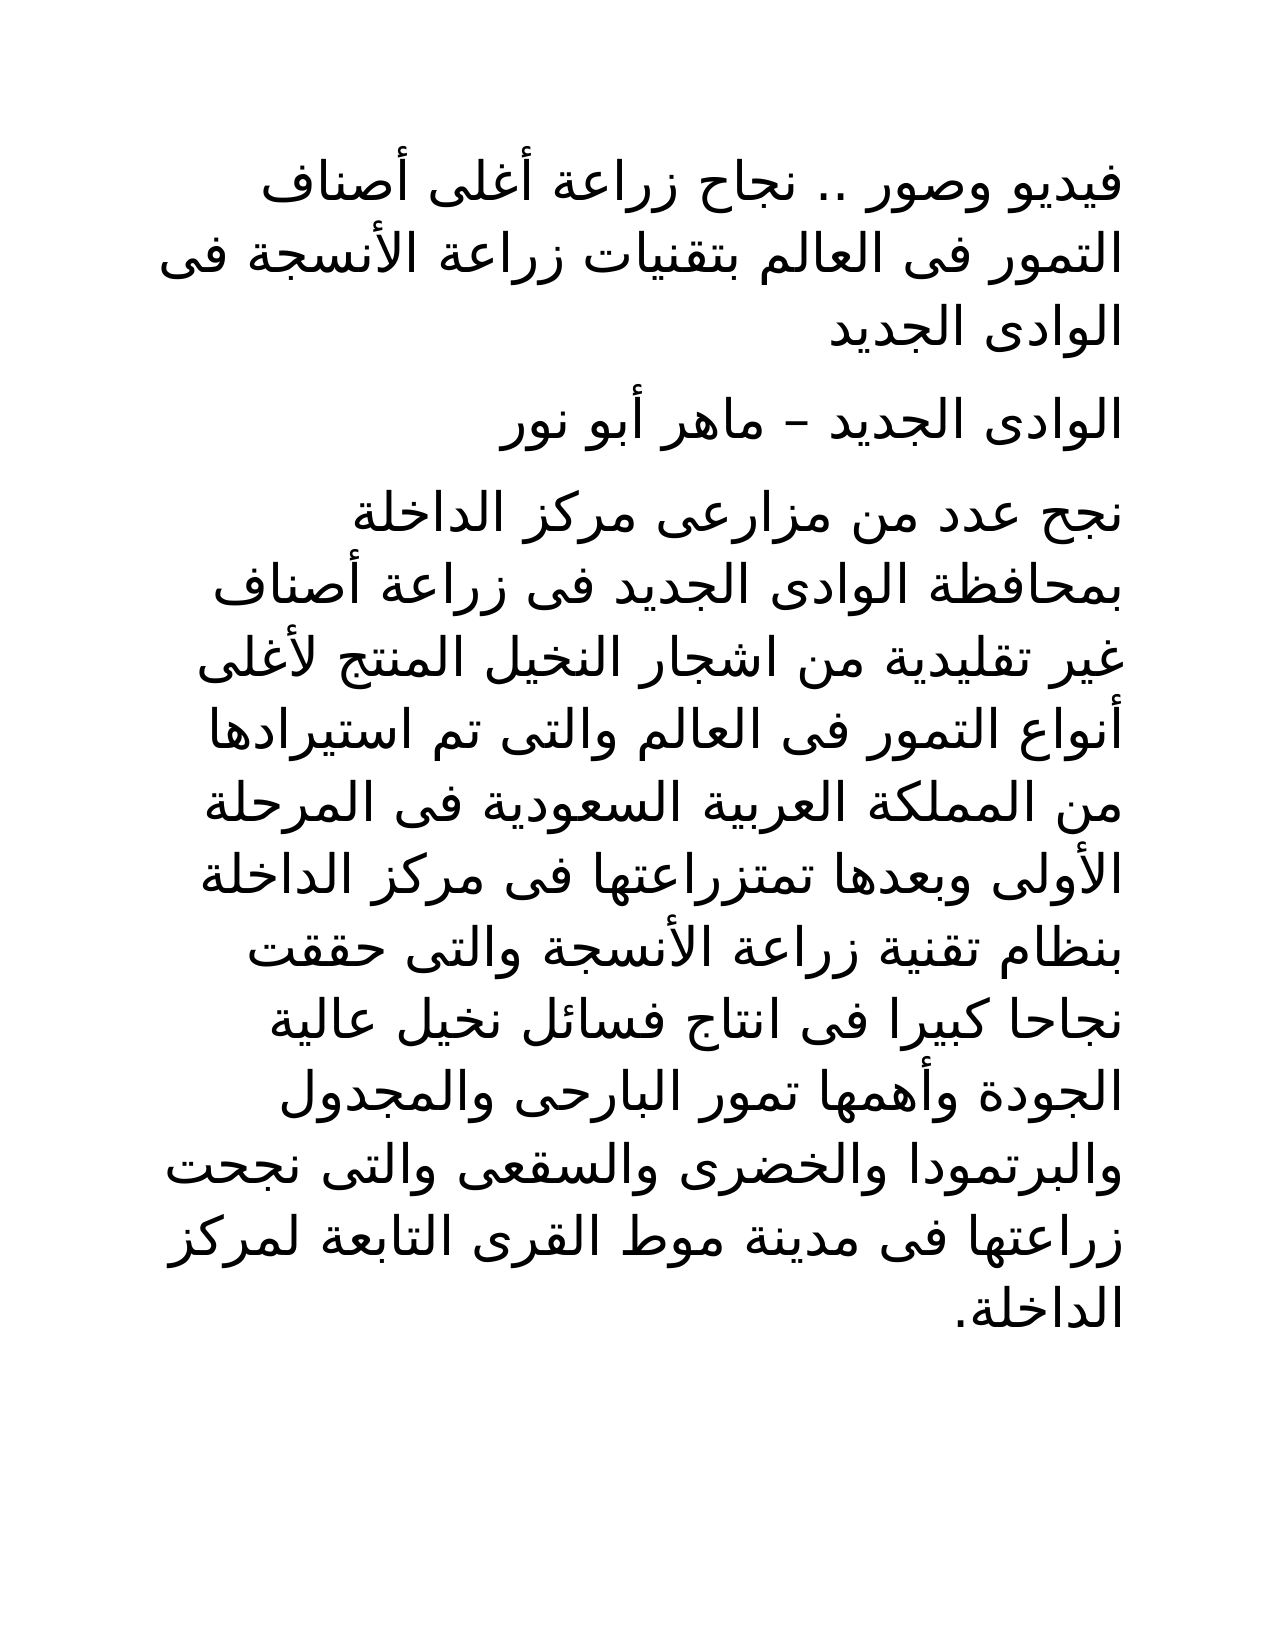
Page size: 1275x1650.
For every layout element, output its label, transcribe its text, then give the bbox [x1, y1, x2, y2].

text نجح عدد من مزارعى مركز الداخلة بمحافظة الوادى الجديد فى زراعة أصناف غير تقليدية من اشجار النخيل المنتج لأغلى أنواع التمور فى العالم والتى تم استيرادها من المملكة العربية السعودية فى المرحلة الأولى وبعدها تمتزراعتها فى مركز الداخلة بنظام تقنية زراعة الأنسجة والتى حققت نجاحا كبيرا فى انتاج فسائل نخيل عالية الجودة وأهمها تمور البارحى والمجدول والبرتمودا والخضرى والسقعى والتى نجحت زراعتها فى مدينة موط القرى التابعة لمركز الداخلة. [150, 481, 1125, 1341]
text فيديو وصور .. نجاح زراعة أغلى أصناف التمور فى العالم بتقنيات زراعة الأنسجة فى الوادى الجديد [150, 150, 1125, 358]
text الوادى الجديد – ماهر أبو نور [150, 388, 1125, 451]
